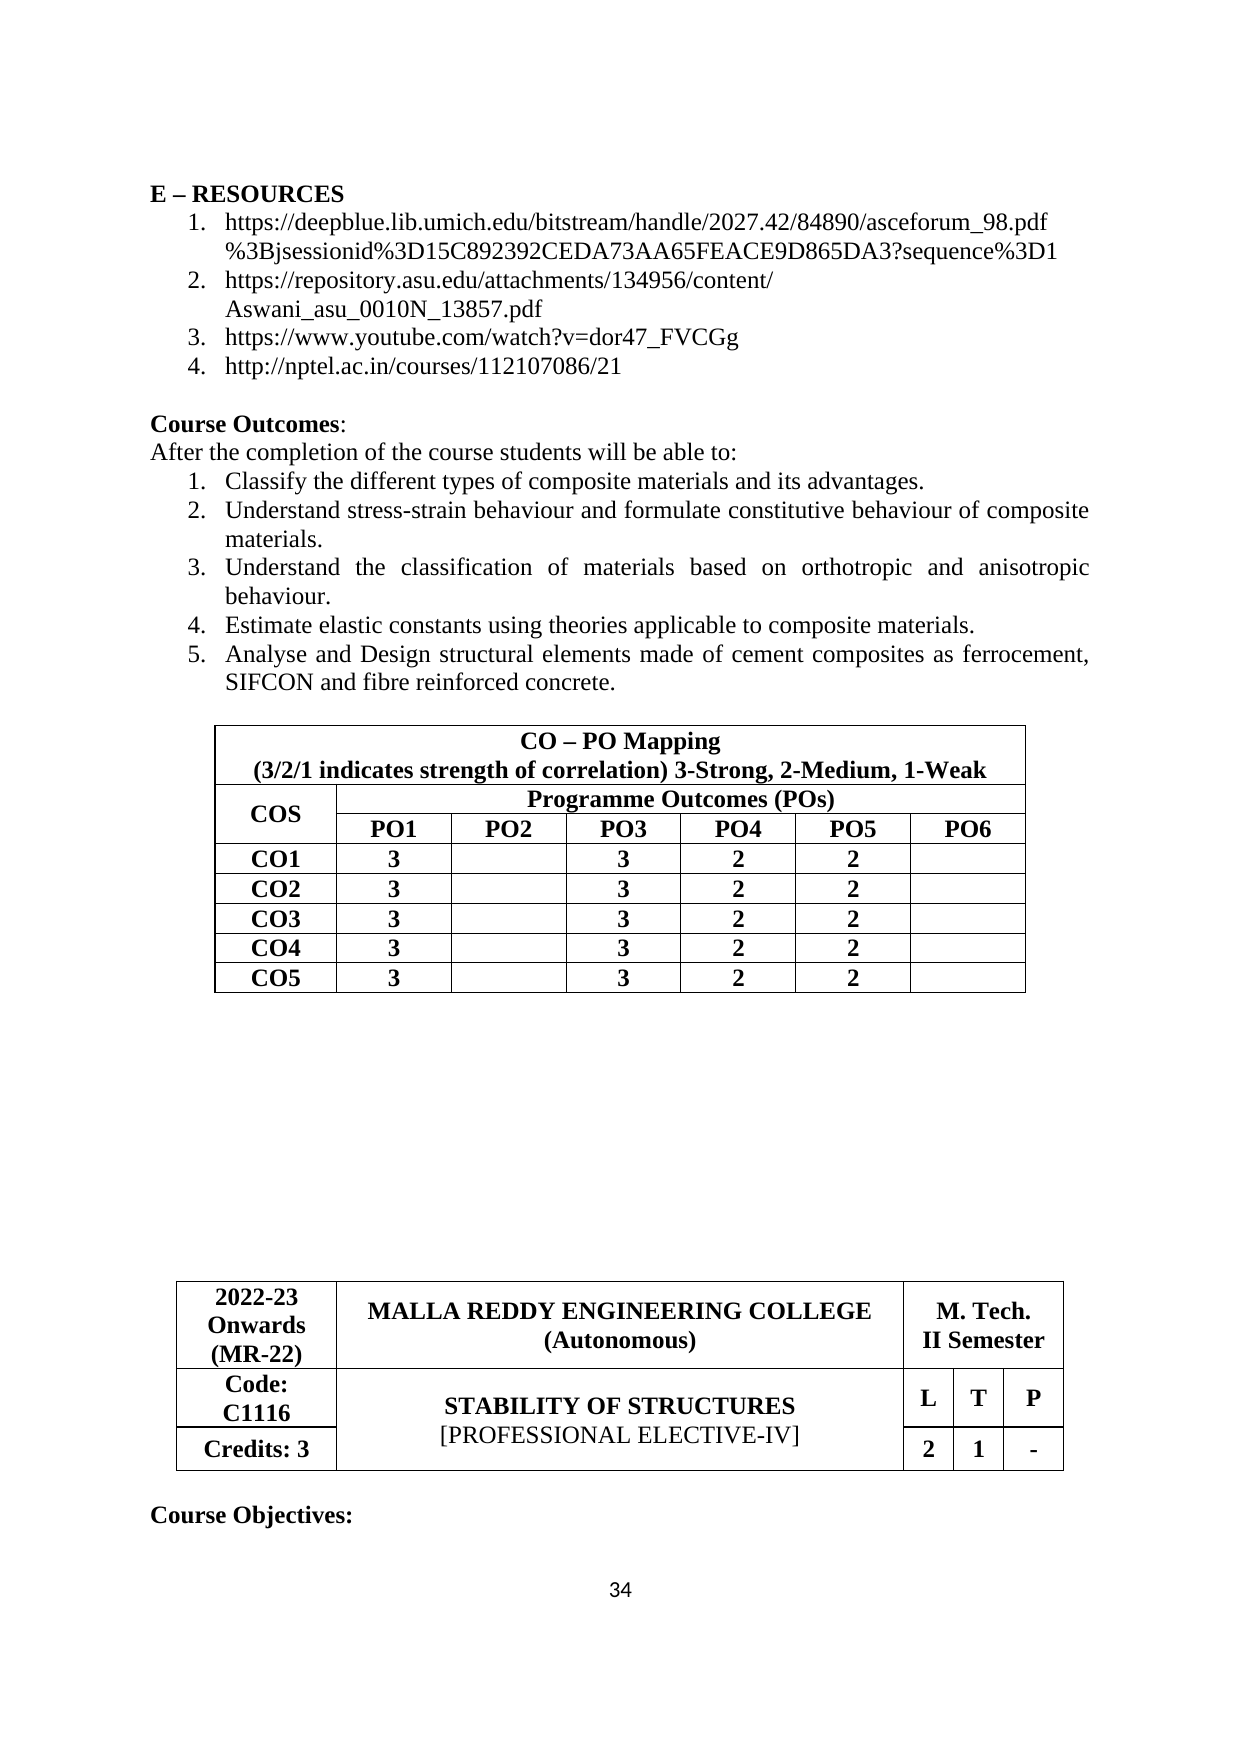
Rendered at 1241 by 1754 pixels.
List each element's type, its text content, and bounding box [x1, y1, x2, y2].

table_cell 2 [681, 844, 795, 873]
list Understand stress-strain behaviour and formulate constitutive behaviour of composite materials. [187, 495, 1090, 552]
table_cell 3 [337, 904, 451, 932]
table_cell 2 [796, 874, 910, 903]
table_cell [452, 874, 566, 903]
table_header CO – PO Mapping (3/2/1 indicates strength of correlation) 3-Strong, 2-Medium, 1-Weak [216, 726, 1025, 783]
table_cell [452, 963, 566, 992]
table_cell - [1004, 1428, 1063, 1470]
table_cell PO5 [796, 814, 910, 843]
table_cell 2 [681, 904, 795, 932]
table_cell CO3 [216, 904, 336, 932]
list Estimate elastic constants using theories applicable to composite materials. [187, 610, 1090, 639]
table_cell CO2 [216, 874, 336, 903]
table_cell 2 [796, 934, 910, 962]
table_cell 1 [954, 1428, 1003, 1470]
table_cell Programme Outcomes (POs) [337, 785, 1025, 813]
text E – RESOURCES [150, 179, 1090, 207]
text Course Outcomes: [150, 409, 1090, 437]
list https://deepblue.lib.umich.edu/bitstream/handle/2027.42/84890/asceforum_98.pdf%3Bjsessionid%3D15C892392CEDA73AA65FEACE9D865DA3?sequence%3D1 [187, 207, 1090, 265]
table_cell 2 [681, 963, 795, 992]
table_cell 3 [337, 934, 451, 962]
table_cell COS [216, 785, 336, 843]
list Classify the different types of composite materials and its advantages. [187, 466, 1090, 495]
table_cell [911, 963, 1025, 992]
table_cell PO4 [681, 814, 795, 843]
table_cell 2 [681, 934, 795, 962]
table_cell PO3 [567, 814, 680, 843]
table_cell CO5 [216, 963, 336, 992]
table_cell 3 [567, 904, 680, 932]
table_cell CO4 [216, 934, 336, 962]
table_cell Credits: 3 [177, 1428, 336, 1470]
table_cell [911, 934, 1025, 962]
table_cell 2 [796, 963, 910, 992]
list Understand the classification of materials based on orthotropic and anisotropic behaviour. [187, 552, 1090, 610]
table_cell Code: C1116 [177, 1369, 336, 1426]
table_cell 2 [681, 874, 795, 903]
text After the completion of the course students will be able to: [150, 437, 1090, 466]
table_cell [911, 904, 1025, 932]
table_cell STABILITY OF STRUCTURES [PROFESSIONAL ELECTIVE-IV] [337, 1369, 903, 1470]
table_cell 3 [337, 874, 451, 903]
table_cell 2 [796, 844, 910, 873]
table_cell 3 [567, 963, 680, 992]
table_cell 3 [567, 874, 680, 903]
table_cell 3 [337, 963, 451, 992]
table_cell [452, 844, 566, 873]
table_cell PO6 [911, 814, 1025, 843]
table_cell T [954, 1369, 1003, 1426]
table_cell P [1004, 1369, 1063, 1426]
table_cell 3 [337, 844, 451, 873]
table_cell [911, 874, 1025, 903]
table_cell PO2 [452, 814, 566, 843]
text Course Objectives: [150, 1500, 1090, 1529]
table_cell L [904, 1369, 953, 1426]
table_cell 2 [904, 1428, 953, 1470]
table_cell 3 [567, 844, 680, 873]
table_header MALLA REDDY ENGINEERING COLLEGE (Autonomous) [337, 1282, 903, 1368]
table_cell [452, 934, 566, 962]
table_cell 2 [796, 904, 910, 932]
list https://www.youtube.com/watch?v=dor47_FVCGg [187, 322, 1090, 351]
table_cell CO1 [216, 844, 336, 873]
list http://nptel.ac.in/courses/112107086/21 [187, 351, 1090, 380]
table_cell 3 [567, 934, 680, 962]
table_cell [911, 844, 1025, 873]
list Analyse and Design structural elements made of cement composites as ferrocement, SIFCON and fibre reinforced concrete. [187, 639, 1090, 696]
list https://repository.asu.edu/attachments/134956/content/Aswani_asu_0010N_13857.pdf [187, 265, 1090, 322]
table_header M. Tech. II Semester [904, 1282, 1063, 1368]
table_cell PO1 [337, 814, 451, 843]
table_header 2022-23 Onwards (MR-22) [177, 1282, 336, 1368]
table_cell [452, 904, 566, 932]
